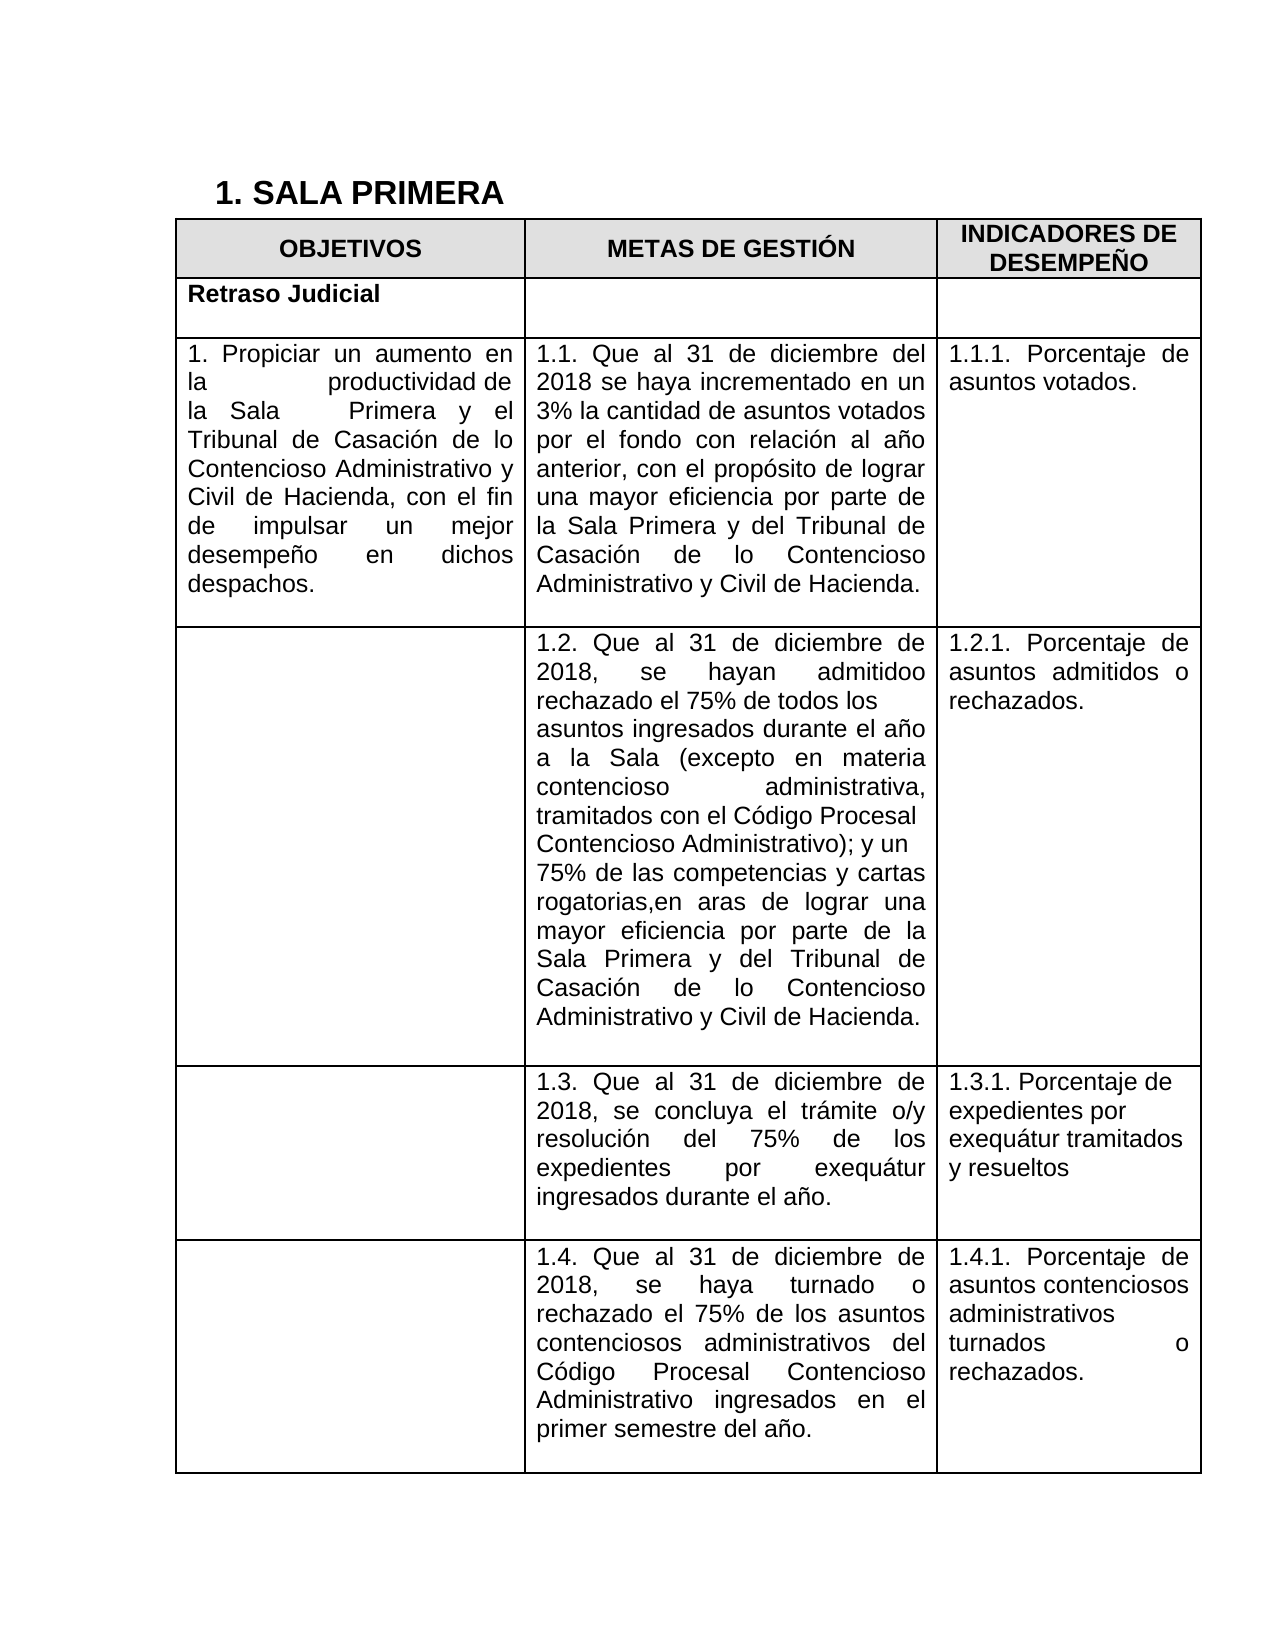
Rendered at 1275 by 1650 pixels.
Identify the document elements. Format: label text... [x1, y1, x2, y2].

table_cell [177, 628, 524, 1065]
table_cell 1.3.1. Porcentaje de expedientes por exequátur tramitados y resueltos [938, 1067, 1200, 1239]
table_cell 1.1. Que al 31 de diciembre del 2018 se haya incrementado en un 3% la cantidad de asuntos votados por el fondo con relación al año anterior, con el propósito de lograr una mayor eficiencia por parte de la Sala Primera y del Tribunal de Casación de lo Contencioso Administrativo y Civil de Hacienda. [526, 339, 936, 626]
table_cell 1. Propiciar un aumento en la productividad de la Sala Primera y el Tribunal de Casación de lo Contencioso Administrativo y Civil de Hacienda, con el fin de impulsar un mejor desempeño en dichos despachos. [177, 339, 524, 626]
table_cell 1.4.1. Porcentaje de asuntos contenciosos administrativos turnados o rechazados. [938, 1241, 1200, 1472]
table_cell 1.2.1. Porcentaje de asuntos admitidos o rechazados. [938, 628, 1200, 1065]
table_cell [177, 1067, 524, 1239]
table_cell 1.1.1. Porcentaje de asuntos votados. [938, 339, 1200, 626]
table_cell 1.4. Que al 31 de diciembre de 2018, se haya turnado o rechazado el 75% de los asuntos contenciosos administrativos del Código Procesal Contencioso Administrativo ingresados en el primer semestre del año. [526, 1241, 936, 1472]
table_cell [938, 279, 1200, 337]
table_header OBJETIVOS [177, 220, 524, 277]
table_cell [177, 1241, 524, 1472]
subtitle SALA PRIMERA [215, 173, 1098, 211]
table_cell 1.2. Que al 31 de diciembre de 2018, se hayan admitidoo rechazado el 75% de todos los asuntos ingresados durante el año a la Sala (excepto en materia contencioso administrativa, tramitados con el Código Procesal Contencioso Administrativo); y un 75% de las competencias y cartas rogatorias,en aras de lograr una mayor eficiencia por parte de la Sala Primera y del Tribunal de Casación de lo Contencioso Administrativo y Civil de Hacienda. [526, 628, 936, 1065]
table_cell Retraso Judicial [177, 279, 524, 337]
table_cell 1.3. Que al 31 de diciembre de 2018, se concluya el trámite o/y resolución del 75% de los expedientes por exequátur ingresados durante el año. [526, 1067, 936, 1239]
table_header METAS DE GESTIÓN [526, 220, 936, 277]
table_header INDICADORES DE DESEMPEÑO [938, 220, 1200, 277]
table_cell [526, 279, 936, 337]
